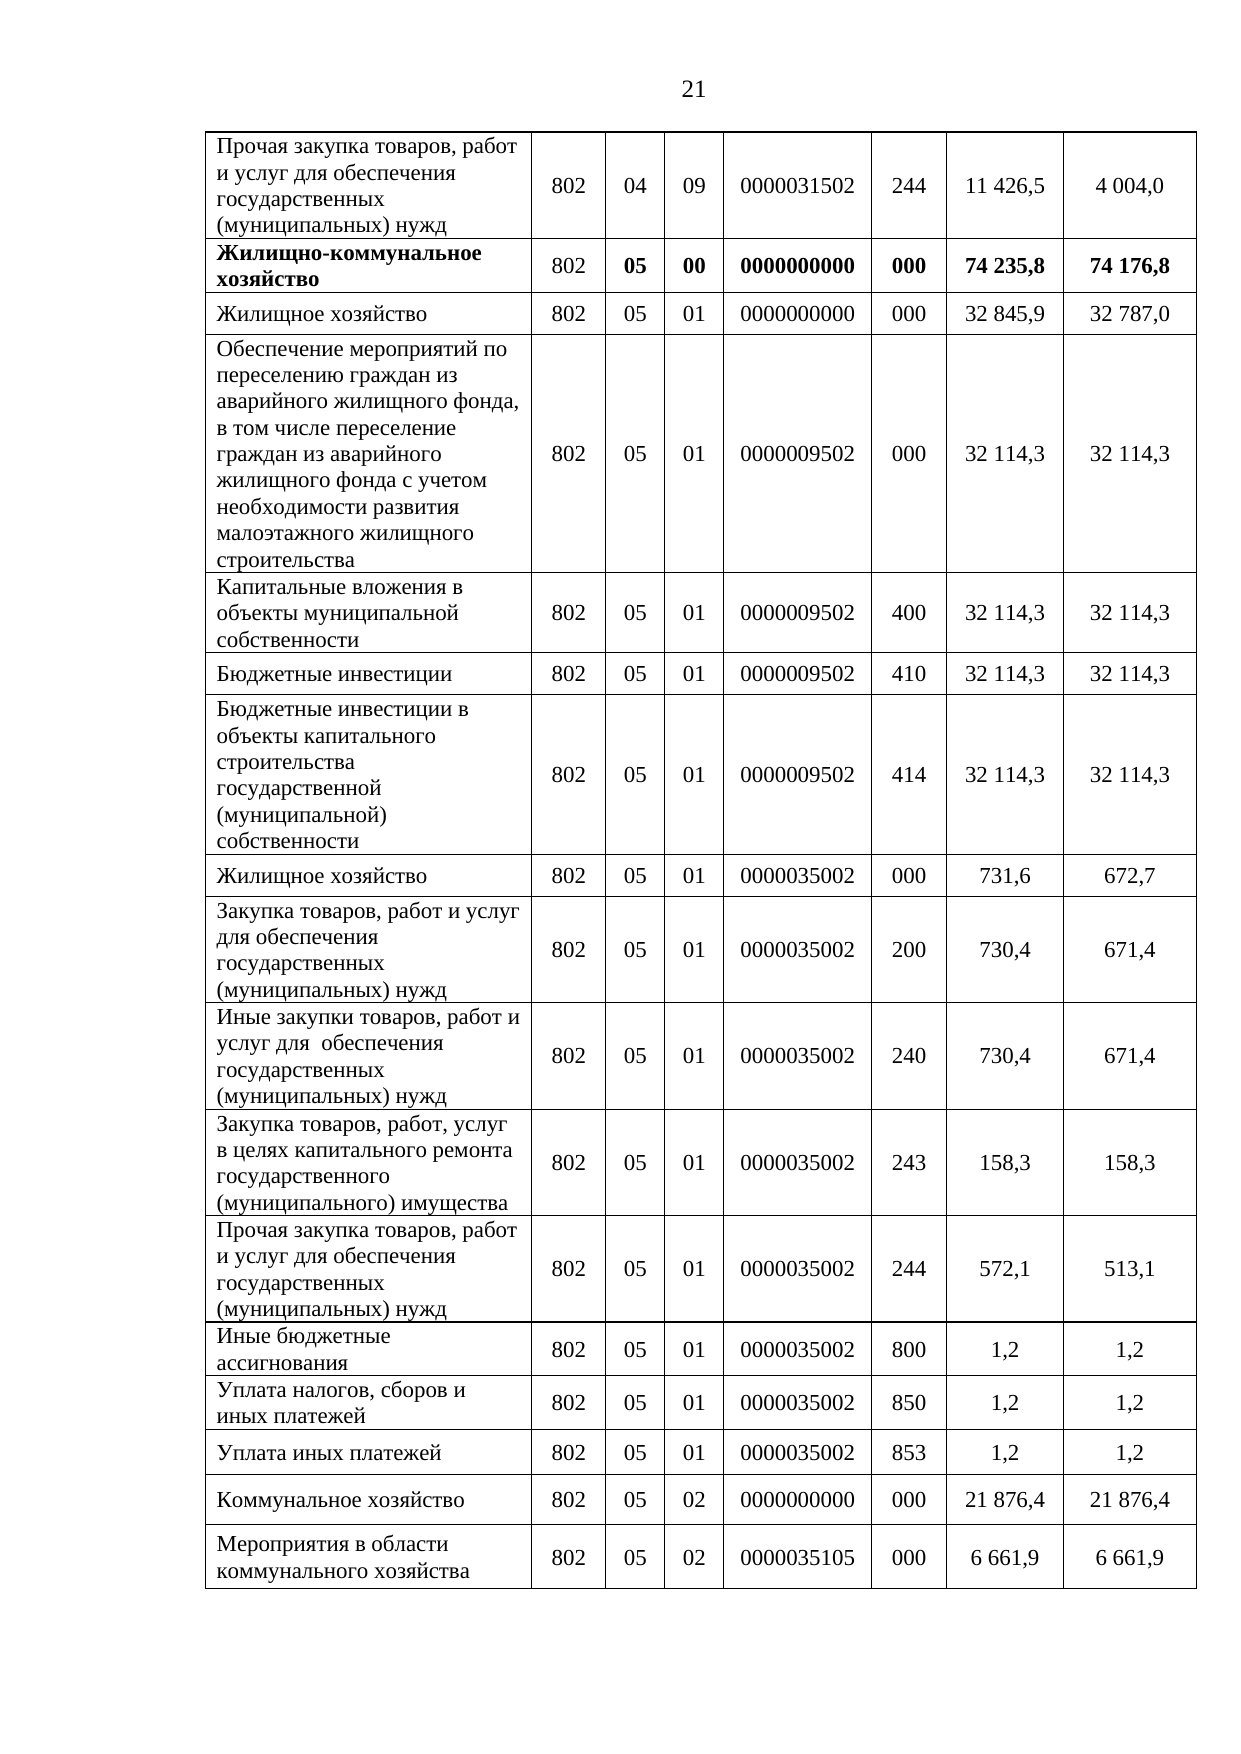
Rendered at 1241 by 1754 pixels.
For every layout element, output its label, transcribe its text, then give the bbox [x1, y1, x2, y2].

table_cell 731,6 [947, 855, 1063, 896]
table_cell 32 114,3 [1064, 335, 1196, 572]
table_cell 240 [872, 1003, 946, 1108]
table_cell 1,2 [947, 1430, 1063, 1474]
table_cell 0000009502 [724, 695, 871, 853]
table_cell 243 [872, 1110, 946, 1215]
table_cell 74 235,8 [947, 239, 1063, 292]
table_cell 32 114,3 [947, 695, 1063, 853]
table_cell 0000035002 [724, 1216, 871, 1321]
table_cell Иные закупки товаров, работ и услуг для обеспечения государственных (муниципальных) нужд [206, 1003, 531, 1108]
table_cell 05 [606, 1525, 664, 1588]
table_cell 05 [606, 573, 664, 652]
table_cell Уплата налогов, сборов и иных платежей [206, 1376, 531, 1429]
table_cell 0000035002 [724, 855, 871, 896]
table_cell 32 114,3 [1064, 653, 1196, 694]
table_cell 32 845,9 [947, 293, 1063, 334]
table_cell 0000000000 [724, 1475, 871, 1524]
table_cell 000 [872, 335, 946, 572]
table_cell 400 [872, 573, 946, 652]
table_cell 513,1 [1064, 1216, 1196, 1321]
table_cell 802 [532, 897, 605, 1002]
table_cell 05 [606, 1323, 664, 1375]
table_cell 0000000000 [724, 293, 871, 334]
table_cell 01 [665, 1003, 723, 1108]
table_cell 802 [532, 1525, 605, 1588]
table_cell 05 [606, 239, 664, 292]
table_cell 74 176,8 [1064, 239, 1196, 292]
table_cell 32 114,3 [1064, 573, 1196, 652]
table_cell 853 [872, 1430, 946, 1474]
table_cell 000 [872, 1525, 946, 1588]
table_cell Жилищно-коммунальное хозяйство [206, 239, 531, 292]
table_cell 4 004,0 [1064, 133, 1196, 238]
table_cell 32 114,3 [947, 653, 1063, 694]
table_cell 0000035002 [724, 1430, 871, 1474]
table_cell 244 [872, 1216, 946, 1321]
table_cell 01 [665, 335, 723, 572]
table_cell 05 [606, 695, 664, 853]
table_cell 802 [532, 573, 605, 652]
table_cell 05 [606, 335, 664, 572]
table_cell Прочая закупка товаров, работ и услуг для обеспечения государственных (муниципальных) нужд [206, 133, 531, 238]
table_cell 730,4 [947, 897, 1063, 1002]
table_cell 01 [665, 855, 723, 896]
table_cell 671,4 [1064, 897, 1196, 1002]
table_cell 802 [532, 1110, 605, 1215]
table_cell 0000031502 [724, 133, 871, 238]
table_cell 01 [665, 1430, 723, 1474]
table_cell 32 114,3 [1064, 695, 1196, 853]
table_cell Прочая закупка товаров, работ и услуг для обеспечения государственных (муниципальных) нужд [206, 1216, 531, 1321]
table_cell 01 [665, 1323, 723, 1375]
table_cell 802 [532, 133, 605, 238]
table_cell Жилищное хозяйство [206, 293, 531, 334]
table_cell 04 [606, 133, 664, 238]
table_cell 05 [606, 897, 664, 1002]
table_cell 01 [665, 573, 723, 652]
table_cell 0000035002 [724, 1110, 871, 1215]
table_cell Закупка товаров, работ, услуг в целях капитального ремонта государственного (муниципального) имущества [206, 1110, 531, 1215]
table_cell 01 [665, 1216, 723, 1321]
table_cell Закупка товаров, работ и услуг для обеспечения государственных (муниципальных) нужд [206, 897, 531, 1002]
table_cell Жилищное хозяйство [206, 855, 531, 896]
table_cell 21 876,4 [947, 1475, 1063, 1524]
table_cell 11 426,5 [947, 133, 1063, 238]
table_cell 410 [872, 653, 946, 694]
table_cell 802 [532, 1430, 605, 1474]
table_cell 01 [665, 1110, 723, 1215]
table_cell 05 [606, 293, 664, 334]
table_cell 802 [532, 855, 605, 896]
table_cell 802 [532, 293, 605, 334]
table_cell 09 [665, 133, 723, 238]
table_cell 800 [872, 1323, 946, 1375]
table_cell Обеспечение мероприятий по переселению граждан из аварийного жилищного фонда, в том числе переселение граждан из аварийного жилищного фонда с учетом необходимости развития малоэтажного жилищного строительства [206, 335, 531, 572]
table_cell 000 [872, 855, 946, 896]
table_cell 850 [872, 1376, 946, 1429]
table_cell 572,1 [947, 1216, 1063, 1321]
table_cell 802 [532, 1323, 605, 1375]
table_cell 05 [606, 1475, 664, 1524]
table_cell 05 [606, 1003, 664, 1108]
table_cell 802 [532, 335, 605, 572]
table_cell 158,3 [1064, 1110, 1196, 1215]
table_cell 01 [665, 897, 723, 1002]
table_cell 0000009502 [724, 335, 871, 572]
table_cell 02 [665, 1475, 723, 1524]
table_cell 802 [532, 1216, 605, 1321]
table_cell 05 [606, 855, 664, 896]
table_cell 01 [665, 293, 723, 334]
table_cell 802 [532, 653, 605, 694]
table_cell Мероприятия в области коммунального хозяйства [206, 1525, 531, 1588]
table_cell Иные бюджетные ассигнования [206, 1323, 531, 1375]
table_cell Бюджетные инвестиции [206, 653, 531, 694]
table_cell 000 [872, 239, 946, 292]
table_cell 1,2 [1064, 1376, 1196, 1429]
table_cell 1,2 [1064, 1430, 1196, 1474]
table_cell 01 [665, 695, 723, 853]
table_cell 32 114,3 [947, 335, 1063, 572]
table_cell 802 [532, 695, 605, 853]
table_cell 802 [532, 239, 605, 292]
table_cell 0000035105 [724, 1525, 871, 1588]
table_cell 01 [665, 1376, 723, 1429]
table_cell 02 [665, 1525, 723, 1588]
table_cell 802 [532, 1475, 605, 1524]
table_cell Бюджетные инвестиции в объекты капитального строительства государственной (муниципальной) собственности [206, 695, 531, 853]
table_cell 0000035002 [724, 1323, 871, 1375]
table_cell 0000009502 [724, 573, 871, 652]
table_cell 0000000000 [724, 239, 871, 292]
table_cell 05 [606, 1376, 664, 1429]
table_cell 05 [606, 1110, 664, 1215]
table_cell 05 [606, 653, 664, 694]
table_cell 32 114,3 [947, 573, 1063, 652]
table_cell 1,2 [947, 1376, 1063, 1429]
table_cell 1,2 [1064, 1323, 1196, 1375]
table_cell 414 [872, 695, 946, 853]
table_cell 730,4 [947, 1003, 1063, 1108]
table_cell 244 [872, 133, 946, 238]
table_cell 158,3 [947, 1110, 1063, 1215]
table_cell Коммунальное хозяйство [206, 1475, 531, 1524]
table_cell 00 [665, 239, 723, 292]
table_cell 6 661,9 [1064, 1525, 1196, 1588]
table_cell 21 876,4 [1064, 1475, 1196, 1524]
table_cell 32 787,0 [1064, 293, 1196, 334]
table_cell 01 [665, 653, 723, 694]
table_cell 0000009502 [724, 653, 871, 694]
table_cell Уплата иных платежей [206, 1430, 531, 1474]
table_cell 671,4 [1064, 1003, 1196, 1108]
table_cell 1,2 [947, 1323, 1063, 1375]
table_cell 000 [872, 293, 946, 334]
table_cell 802 [532, 1003, 605, 1108]
table_cell 0000035002 [724, 1376, 871, 1429]
table_cell 6 661,9 [947, 1525, 1063, 1588]
table_cell 0000035002 [724, 897, 871, 1002]
table_cell 000 [872, 1475, 946, 1524]
table_cell 672,7 [1064, 855, 1196, 896]
table_cell 0000035002 [724, 1003, 871, 1108]
table_cell 200 [872, 897, 946, 1002]
table_cell 05 [606, 1430, 664, 1474]
table_cell 05 [606, 1216, 664, 1321]
table_cell 802 [532, 1376, 605, 1429]
table_cell Капитальные вложения в объекты муниципальной собственности [206, 573, 531, 652]
